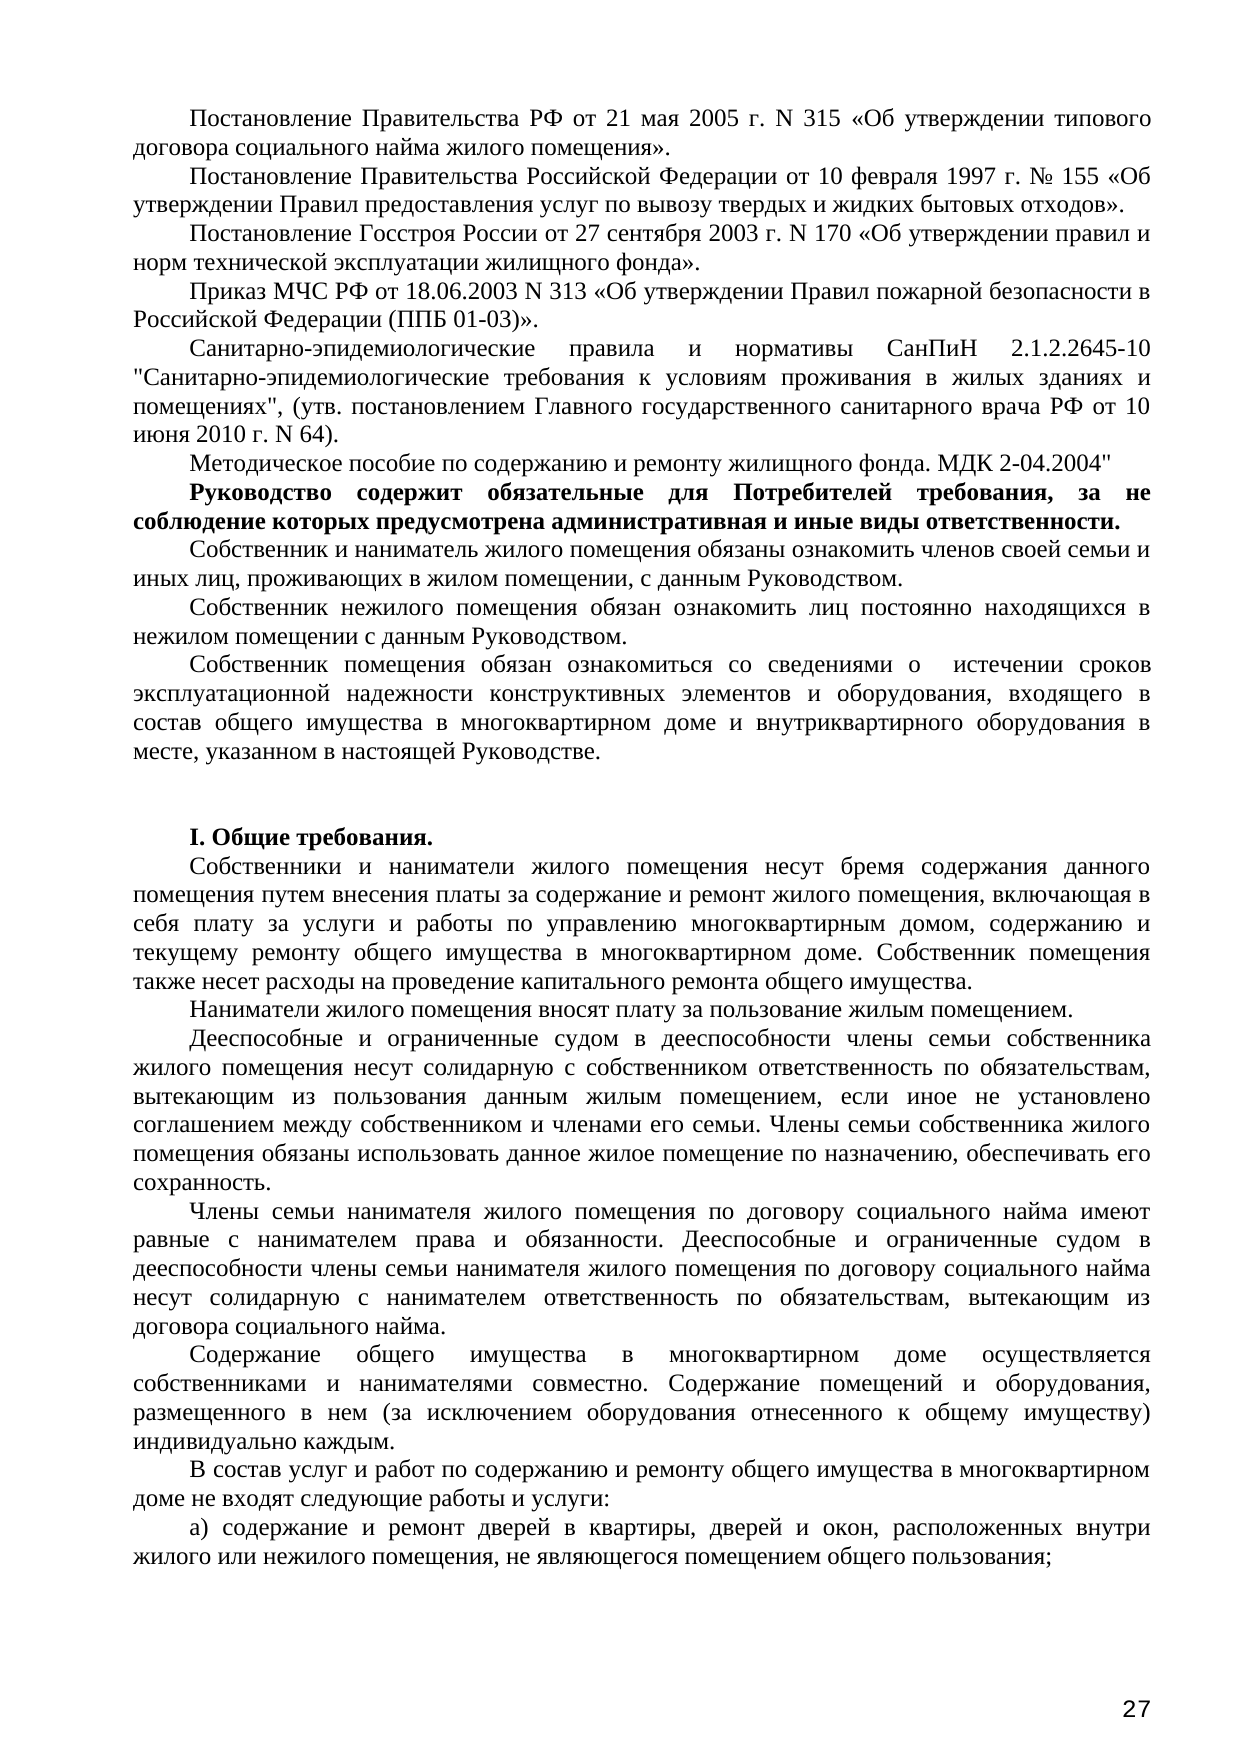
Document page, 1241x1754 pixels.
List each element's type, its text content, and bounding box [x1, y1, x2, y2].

text Постановление Госстроя России от 27 сентября 2003 г. N 170 «Об утверждении правил и норм технической эксплуатации жилищного фонда». [133, 218, 1152, 276]
text Постановление Правительства РФ от 21 мая 2005 г. N 315 «Об утверждении типового договора социального найма жилого помещения». [133, 103, 1152, 161]
text Методическое пособие по содержанию и ремонту жилищного фонда. МДК 2-04.2004" [133, 448, 1152, 477]
text Постановление Правительства Российской Федерации от 10 февраля 1997 г. № 155 «Об утверждении Правил предоставления услуг по вывозу твердых и жидких бытовых отходов». [133, 161, 1152, 218]
text Собственник и наниматель жилого помещения обязаны ознакомить членов своей семьи и иных лиц, проживающих в жилом помещении, с данным Руководством. [133, 534, 1152, 592]
text Собственник помещения обязан ознакомиться со сведениями о истечении сроков эксплуатационной надежности конструктивных элементов и оборудования, входящего в состав общего имущества в многоквартирном доме и внутриквартирного оборудования в месте, указанном в настоящей Руководстве. [133, 649, 1152, 764]
text Санитарно-эпидемиологические правила и нормативы СанПиН 2.1.2.2645-10 "Санитарно-эпидемиологические требования к условиям проживания в жилых зданиях и помещениях", (утв. постановлением Главного государственного санитарного врача РФ от 10 июня 2010 г. N 64). [133, 333, 1152, 448]
text Дееспособные и ограниченные судом в дееспособности члены семьи собственника жилого помещения несут солидарную с собственником ответственность по обязательствам, вытекающим из пользования данным жилым помещением, если иное не установлено соглашением между собственником и членами его семьи. Члены семьи собственника жилого помещения обязаны использовать данное жилое помещение по назначению, обеспечивать его сохранность. [133, 1023, 1152, 1196]
text Наниматели жилого помещения вносят плату за пользование жилым помещением. [133, 994, 1152, 1023]
text В состав услуг и работ по содержанию и ремонту общего имущества в многоквартирном доме не входят следующие работы и услуги: [133, 1454, 1152, 1512]
text Члены семьи нанимателя жилого помещения по договору социального найма имеют равные с нанимателем права и обязанности. Дееспособные и ограниченные судом в дееспособности члены семьи нанимателя жилого помещения по договору социального найма несут солидарную с нанимателем ответственность по обязательствам, вытекающим из договора социального найма. [133, 1196, 1152, 1339]
text Собственники и наниматели жилого помещения несут бремя содержания данного помещения путем внесения платы за содержание и ремонт жилого помещения, включающая в себя плату за услуги и работы по управлению многоквартирным домом, содержанию и текущему ремонту общего имущества в многоквартирном доме. Собственник помещения также несет расходы на проведение капитального ремонта общего имущества. [133, 851, 1152, 994]
text Руководство содержит обязательные для Потребителей требования, за не соблюдение которых предусмотрена административная и иные виды ответственности. [133, 477, 1152, 534]
text I. Общие требования. [133, 822, 1152, 851]
text Приказ МЧС РФ от 18.06.2003 N 313 «Об утверждении Правил пожарной безопасности в Российской Федерации (ППБ 01-03)». [133, 276, 1152, 333]
text Содержание общего имущества в многоквартирном доме осуществляется собственниками и нанимателями совместно. Содержание помещений и оборудования, размещенного в нем (за исключением оборудования отнесенного к общему имуществу) индивидуально каждым. [133, 1339, 1152, 1454]
text Собственник нежилого помещения обязан ознакомить лиц постоянно находящихся в нежилом помещении с данным Руководством. [133, 592, 1152, 649]
text а) содержание и ремонт дверей в квартиры, дверей и окон, расположенных внутри жилого или нежилого помещения, не являющегося помещением общего пользования; [133, 1512, 1152, 1569]
